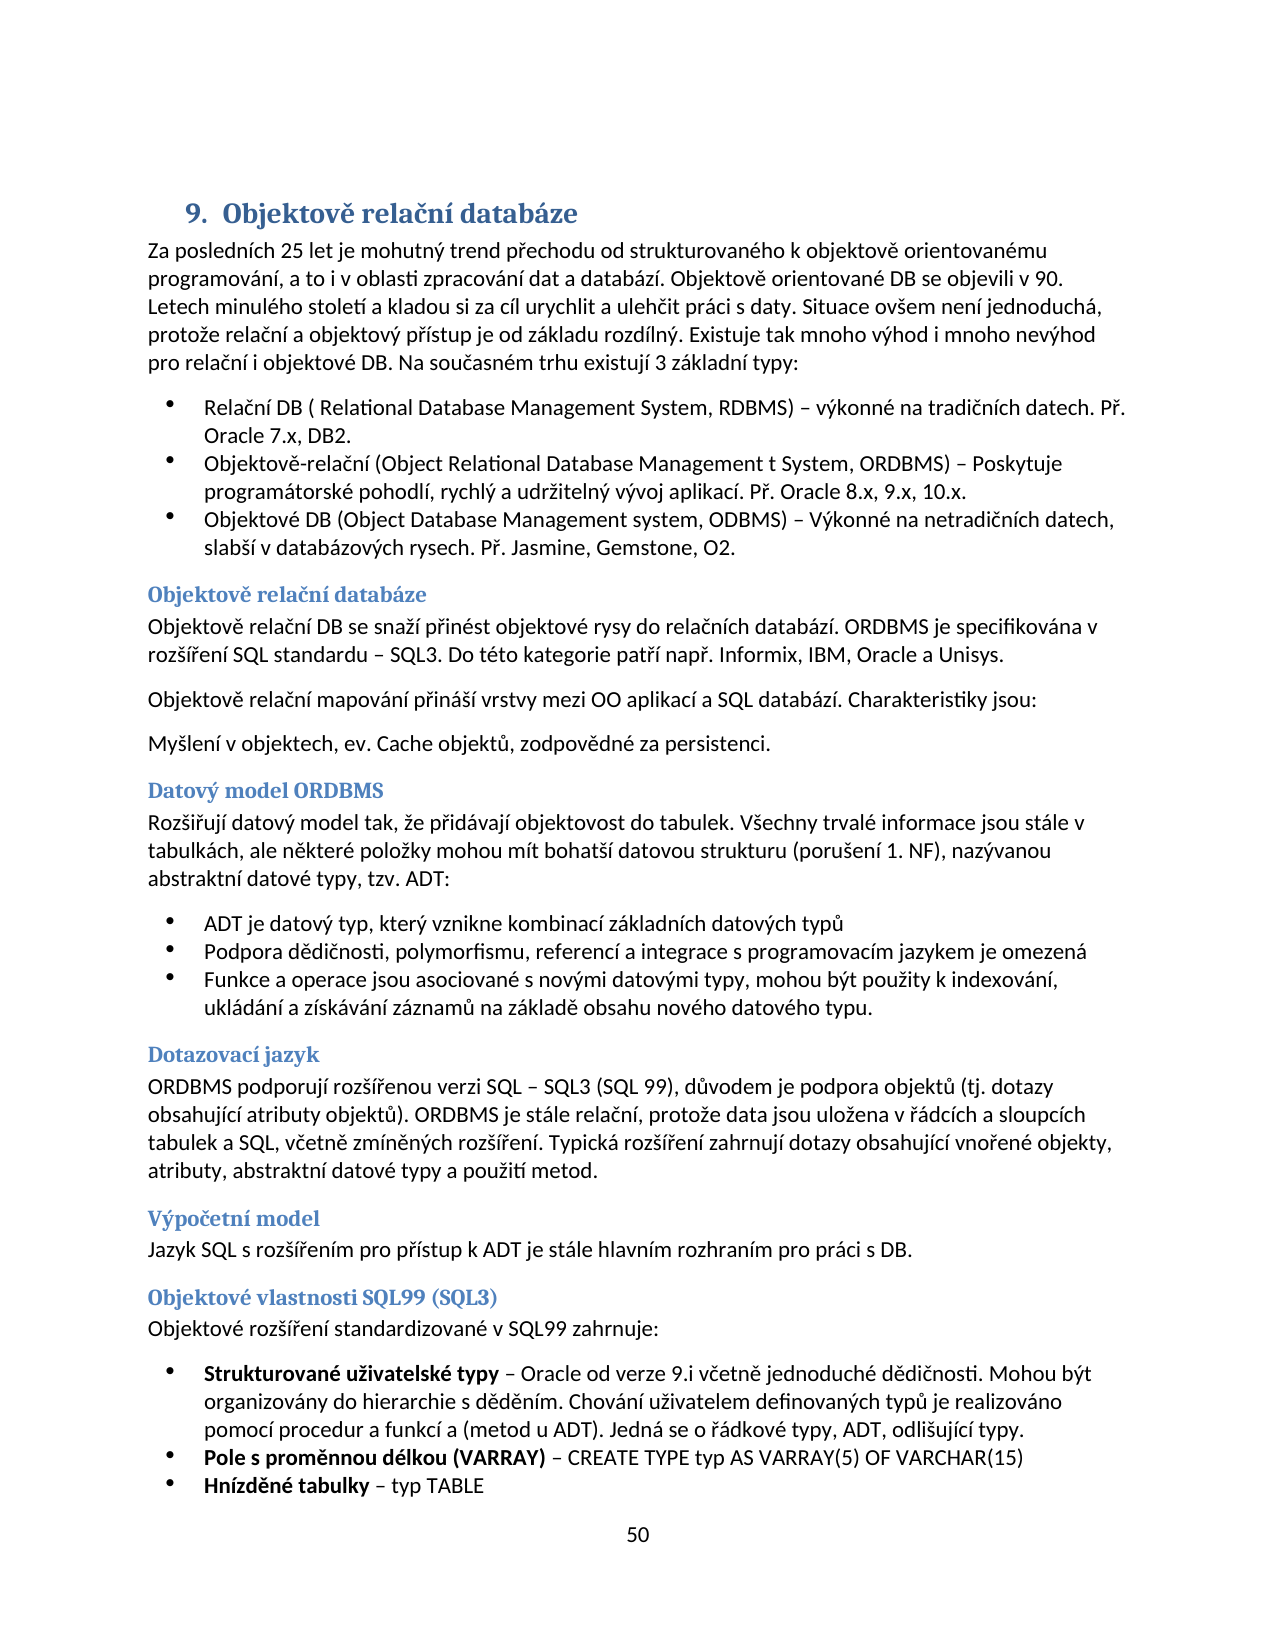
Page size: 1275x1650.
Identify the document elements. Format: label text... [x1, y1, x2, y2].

text Objektově relační DB se snaží přinést objektové rysy do relačních databází. ORDBMS je specifikována v rozšíření SQL standardu – SQL3. Do této kategorie patří např. Informix, IBM, Oracle a Unisys. [148, 612, 1127, 668]
list Objektové DB (Object Database Management system, ODBMS) – Výkonné na netradičních datech, slabší v databázových rysech. Př. Jasmine, Gemstone, O2. [166, 505, 1127, 561]
list Hnízděné tabulky – typ TABLE [166, 1471, 1127, 1499]
text Rozšiřují datový model tak, že přidávají objektovost do tabulek. Všechny trvalé informace jsou stále v tabulkách, ale některé položky mohou mít bohatší datovou strukturu (porušení 1. NF), nazývanou abstraktní datové typy, tzv. ADT: [148, 808, 1127, 893]
list Funkce a operace jsou asociované s novými datovými typy, mohou být použity k indexování, ukládání a získávání záznamů na základě obsahu nového datového typu. [166, 965, 1127, 1021]
subtitle Datový model ORDBMS [148, 778, 1127, 805]
text Objektově relační mapování přináší vrstvy mezi OO aplikací a SQL databází. Charakteristiky jsou: [148, 685, 1127, 713]
list Podpora dědičnosti, polymorfismu, referencí a integrace s programovacím jazykem je omezená [166, 937, 1127, 965]
text ORDBMS podporují rozšířenou verzi SQL – SQL3 (SQL 99), důvodem je podpora objektů (tj. dotazy obsahující atributy objektů). ORDBMS je stále relační, protože data jsou uložena v řádcích a sloupcích tabulek a SQL, včetně zmíněných rozšíření. Typická rozšíření zahrnují dotazy obsahující vnořené objekty, atributy, abstraktní datové typy a použití metod. [148, 1072, 1127, 1184]
subtitle Dotazovací jazyk [148, 1042, 1127, 1068]
list Strukturované uživatelské typy – Oracle od verze 9.i včetně jednoduché dědičnosti. Mohou být organizovány do hierarchie s děděním. Chování uživatelem definovaných typů je realizováno pomocí procedur a funkcí a (metod u ADT). Jedná se o řádkové typy, ADT, odlišující typy. [166, 1359, 1127, 1443]
subtitle Objektově relační databáze [148, 582, 1127, 608]
list Objektově-relační (Object Relational Database Management t System, ORDBMS) – Poskytuje programátorské pohodlí, rychlý a udržitelný vývoj aplikací. Př. Oracle 8.x, 9.x, 10.x. [166, 449, 1127, 505]
list Relační DB ( Relational Database Management System, RDBMS) – výkonné na tradičních datech. Př. Oracle 7.x, DB2. [166, 393, 1127, 449]
list Pole s proměnnou délkou (VARRAY) – CREATE TYPE typ AS VARRAY(5) OF VARCHAR(15) [166, 1443, 1127, 1471]
text Myšlení v objektech, ev. Cache objektů, zodpovědné za persistenci. [148, 729, 1127, 757]
subtitle Objektové vlastnosti SQL99 (SQL3) [148, 1284, 1127, 1311]
list ADT je datový typ, který vznikne kombinací základních datových typů [166, 909, 1127, 937]
subtitle Objektově relační databáze [185, 198, 1127, 231]
text Za posledních 25 let je mohutný trend přechodu od strukturovaného k objektově orientovanému programování, a to i v oblasti zpracování dat a databází. Objektově orientované DB se objevili v 90. Letech minulého století a kladou si za cíl urychlit a ulehčit práci s daty. Situace ovšem není jednoduchá, protože relační a objektový přístup je od základu rozdílný. Existuje tak mnoho výhod i mnoho nevýhod pro relační i objektové DB. Na současném trhu existují 3 základní typy: [148, 236, 1127, 376]
text Objektové rozšíření standardizované v SQL99 zahrnuje: [148, 1314, 1127, 1343]
text Jazyk SQL s rozšířením pro přístup k ADT je stále hlavním rozhraním pro práci s DB. [148, 1236, 1127, 1263]
subtitle Výpočetní model [148, 1205, 1127, 1232]
